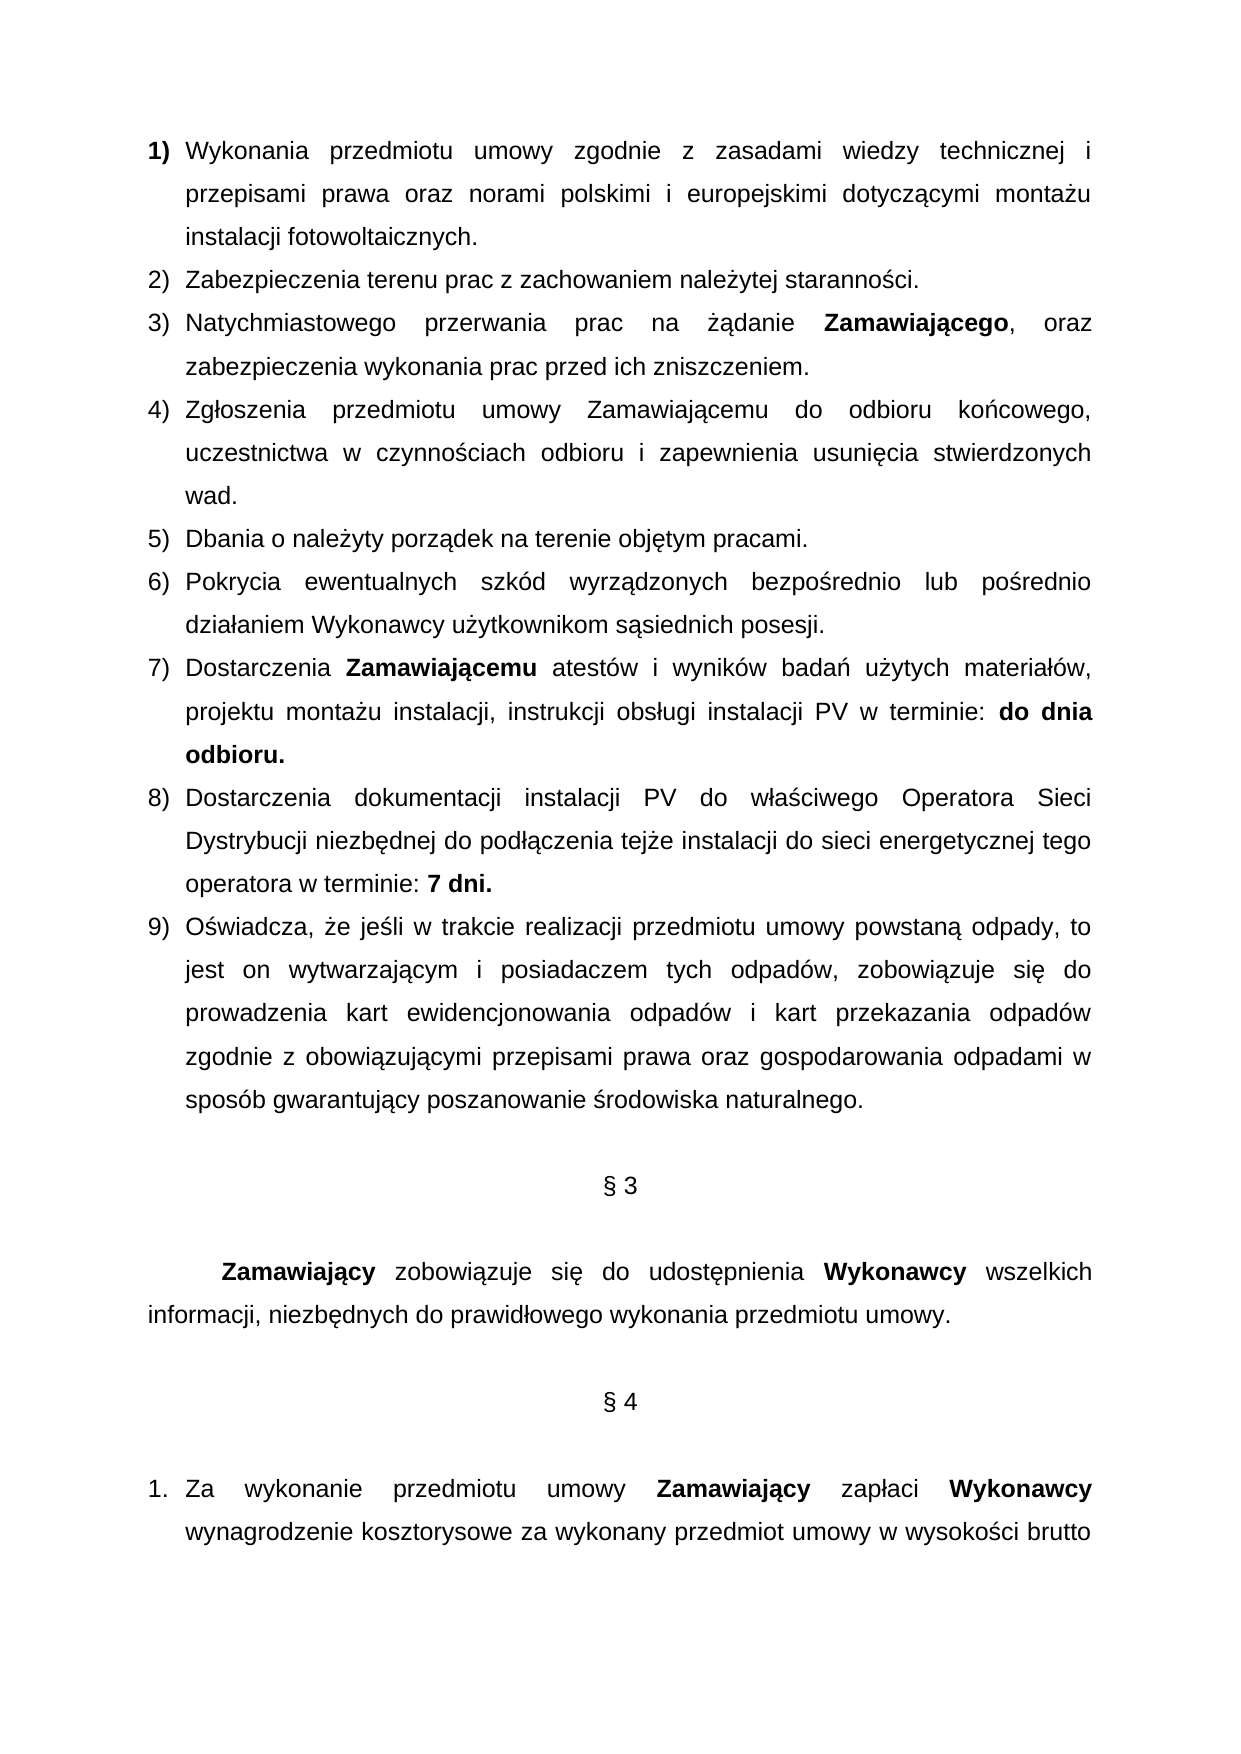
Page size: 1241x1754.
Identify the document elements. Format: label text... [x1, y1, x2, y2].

list Zabezpieczenia terenu prac z zachowaniem należytej staranności. [148, 265, 1092, 294]
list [148, 1474, 1092, 1546]
text 4 [148, 1386, 1092, 1415]
list Dbania o należyty porządek na terenie objętym pracami. [148, 524, 1092, 553]
list Zgłoszenia przedmiotu umowy Zamawiającemu do odbioru końcowego, uczestnictwa w czynnościach odbioru i zapewnienia usunięcia stwierdzonych wad. [148, 394, 1092, 509]
list Dostarczenia dokumentacji instalacji PV do właściwego Operatora Sieci Dystrybucji niezbędnej do podłączenia tejże instalacji do sieci energetycznej tego operatora w terminie: 7 dni. [148, 783, 1092, 898]
text Zamawiający zobowiązuje się do udostępnienia Wykonawcy wszelkich informacji, niezbędnych do prawidłowego wykonania przedmiotu umowy. [148, 1257, 1092, 1329]
list Oświadcza, że jeśli w trakcie realizacji przedmiotu umowy powstaną odpady, to jest on wytwarzającym i posiadaczem tych odpadów, zobowiązuje się do prowadzenia kart ewidencjonowania odpadów i kart przekazania odpadów zgodnie z obowiązującymi przepisami prawa oraz gospodarowania odpadami w sposób gwarantujący poszanowanie środowiska naturalnego. [148, 912, 1092, 1113]
list Natychmiastowego przerwania prac na żądanie Zamawiającego, oraz zabezpieczenia wykonania prac przed ich zniszczeniem. [148, 308, 1092, 380]
text 3 [148, 1171, 1092, 1199]
list Dostarczenia Zamawiającemu atestów i wyników badań użytych materiałów, projektu montażu instalacji, instrukcji obsługi instalacji PV w terminie: do dnia odbioru. [148, 653, 1092, 768]
list Wykonania przedmiotu umowy zgodnie z zasadami wiedzy technicznej i przepisami prawa oraz norami polskimi i europejskimi dotyczącymi montażu instalacji fotowoltaicznych. [148, 136, 1092, 251]
list Pokrycia ewentualnych szkód wyrządzonych bezpośrednio lub pośrednio działaniem Wykonawcy użytkownikom sąsiednich posesji. [148, 567, 1092, 639]
